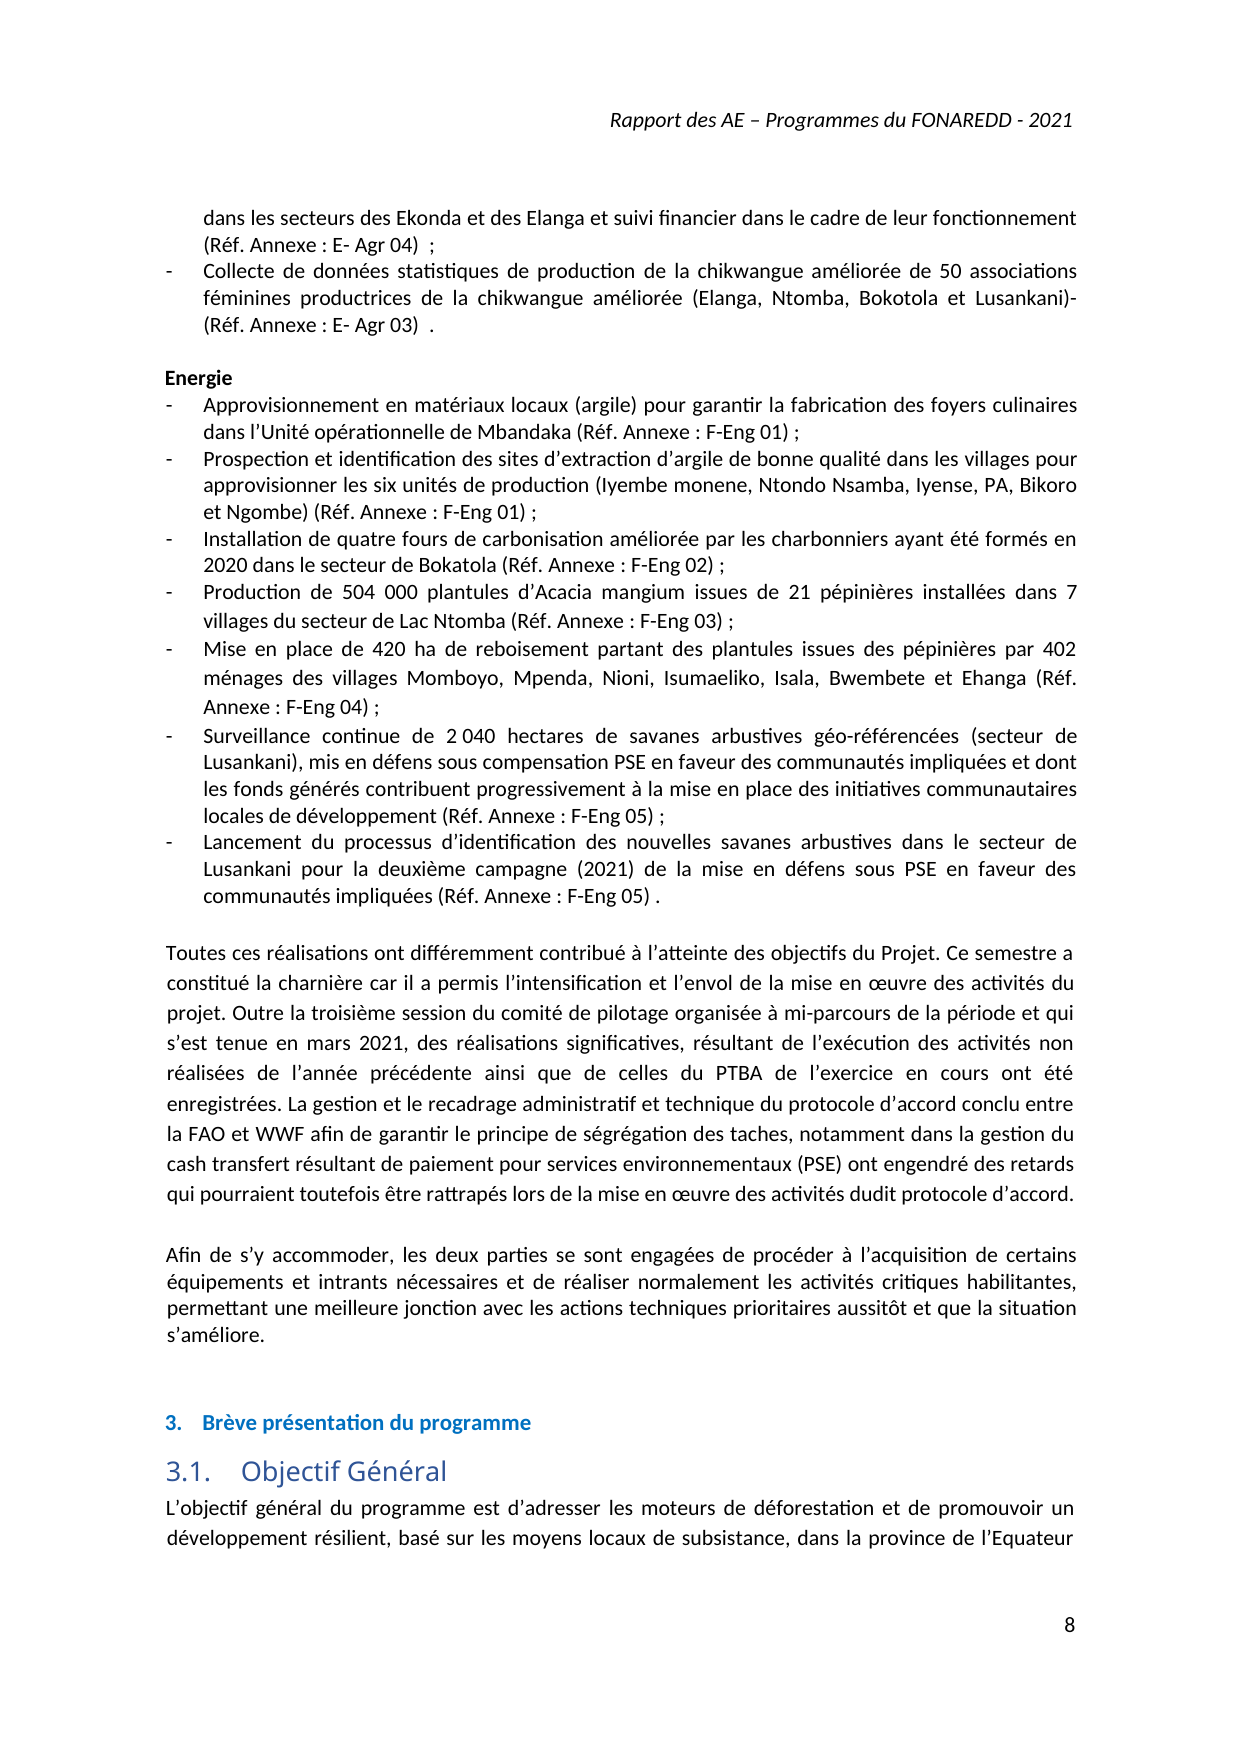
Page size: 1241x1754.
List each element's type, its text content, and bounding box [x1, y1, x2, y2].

text Afin de s’y accommoder, les deux parties se sont engagées de procéder à l’acquisition de certains équipements et intrants nécessaires et de réaliser normalement les activités critiques habilitantes, permettant une meilleure jonction avec les actions techniques prioritaires aussitôt et que la situation s’améliore. [166, 1241, 1078, 1348]
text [166, 1494, 1075, 1550]
list Prospection et identification des sites d’extraction d’argile de bonne qualité dans les villages pour approvisionner les six unités de production (Iyembe monene, Ntondo Nsamba, Iyense, PA, Bikoro et Ngombe) (Réf. Annexe : F-Eng 01) ; [166, 445, 1078, 525]
list Installation de quatre fours de carbonisation améliorée par les charbonniers ayant été formés en 2020 dans le secteur de Bokatola (Réf. Annexe : F-Eng 02) ; [166, 525, 1078, 578]
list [166, 204, 1078, 258]
list Surveillance continue de 2 040 hectares de savanes arbustives géo-référencées (secteur de Lusankani), mis en défens sous compensation PSE en faveur des communautés impliquées et dont les fonds générés contribuent progressivement à la mise en place des initiatives communautaires locales de développement (Réf. Annexe : F-Eng 05) ; [166, 722, 1078, 828]
list Lancement du processus d’identification des nouvelles savanes arbustives dans le secteur de Lusankani pour la deuxième campagne (2021) de la mise en défens sous PSE en faveur des communautés impliquées (Réf. Annexe : F-Eng 05) . [166, 828, 1078, 908]
text Toutes ces réalisations ont différemment contribué à l’atteinte des objectifs du Projet. Ce semestre a constitué la charnière car il a permis l’intensification et l’envol de la mise en œuvre des activités du projet. Outre la troisième session du comité de pilotage organisée à mi-parcours de la période et qui s’est tenue en mars 2021, des réalisations significatives, résultant de l’exécution des activités non réalisées de l’année précédente ainsi que de celles du PTBA de l’exercice en cours ont été enregistrées. La gestion et le recadrage administratif et technique du protocole d’accord conclu entre la FAO et WWF afin de garantir le principe de ségrégation des taches, notamment dans la gestion du cash transfert résultant de paiement pour services environnementaux (PSE) ont engendré des retards qui pourraient toutefois être rattrapés lors de la mise en œuvre des activités dudit protocole d’accord. [166, 939, 1075, 1207]
subtitle Brève présentation du programme [164, 1408, 1078, 1436]
list Approvisionnement en matériaux locaux (argile) pour garantir la fabrication des foyers culinaires dans l’Unité opérationnelle de Mbandaka (Réf. Annexe : F-Eng 01) ; [166, 391, 1078, 445]
list Collecte de données statistiques de production de la chikwangue améliorée de 50 associations féminines productrices de la chikwangue améliorée (Elanga, Ntomba, Bokotola et Lusankani)- (Réf. Annexe : E- Agr 03) . [166, 258, 1078, 338]
list Mise en place de 420 ha de reboisement partant des plantules issues des pépinières par 402 ménages des villages Momboyo, Mpenda, Nioni, Isumaeliko, Isala, Bwembete et Ehanga (Réf. Annexe : F-Eng 04) ; [166, 636, 1078, 720]
list Production de 504 000 plantules d’Acacia mangium issues de 21 pépinières installées dans 7 villages du secteur de Lac Ntomba (Réf. Annexe : F-Eng 03) ; [166, 578, 1078, 633]
subtitle Objectif Général [166, 1452, 1075, 1489]
text Energie [164, 364, 1075, 391]
